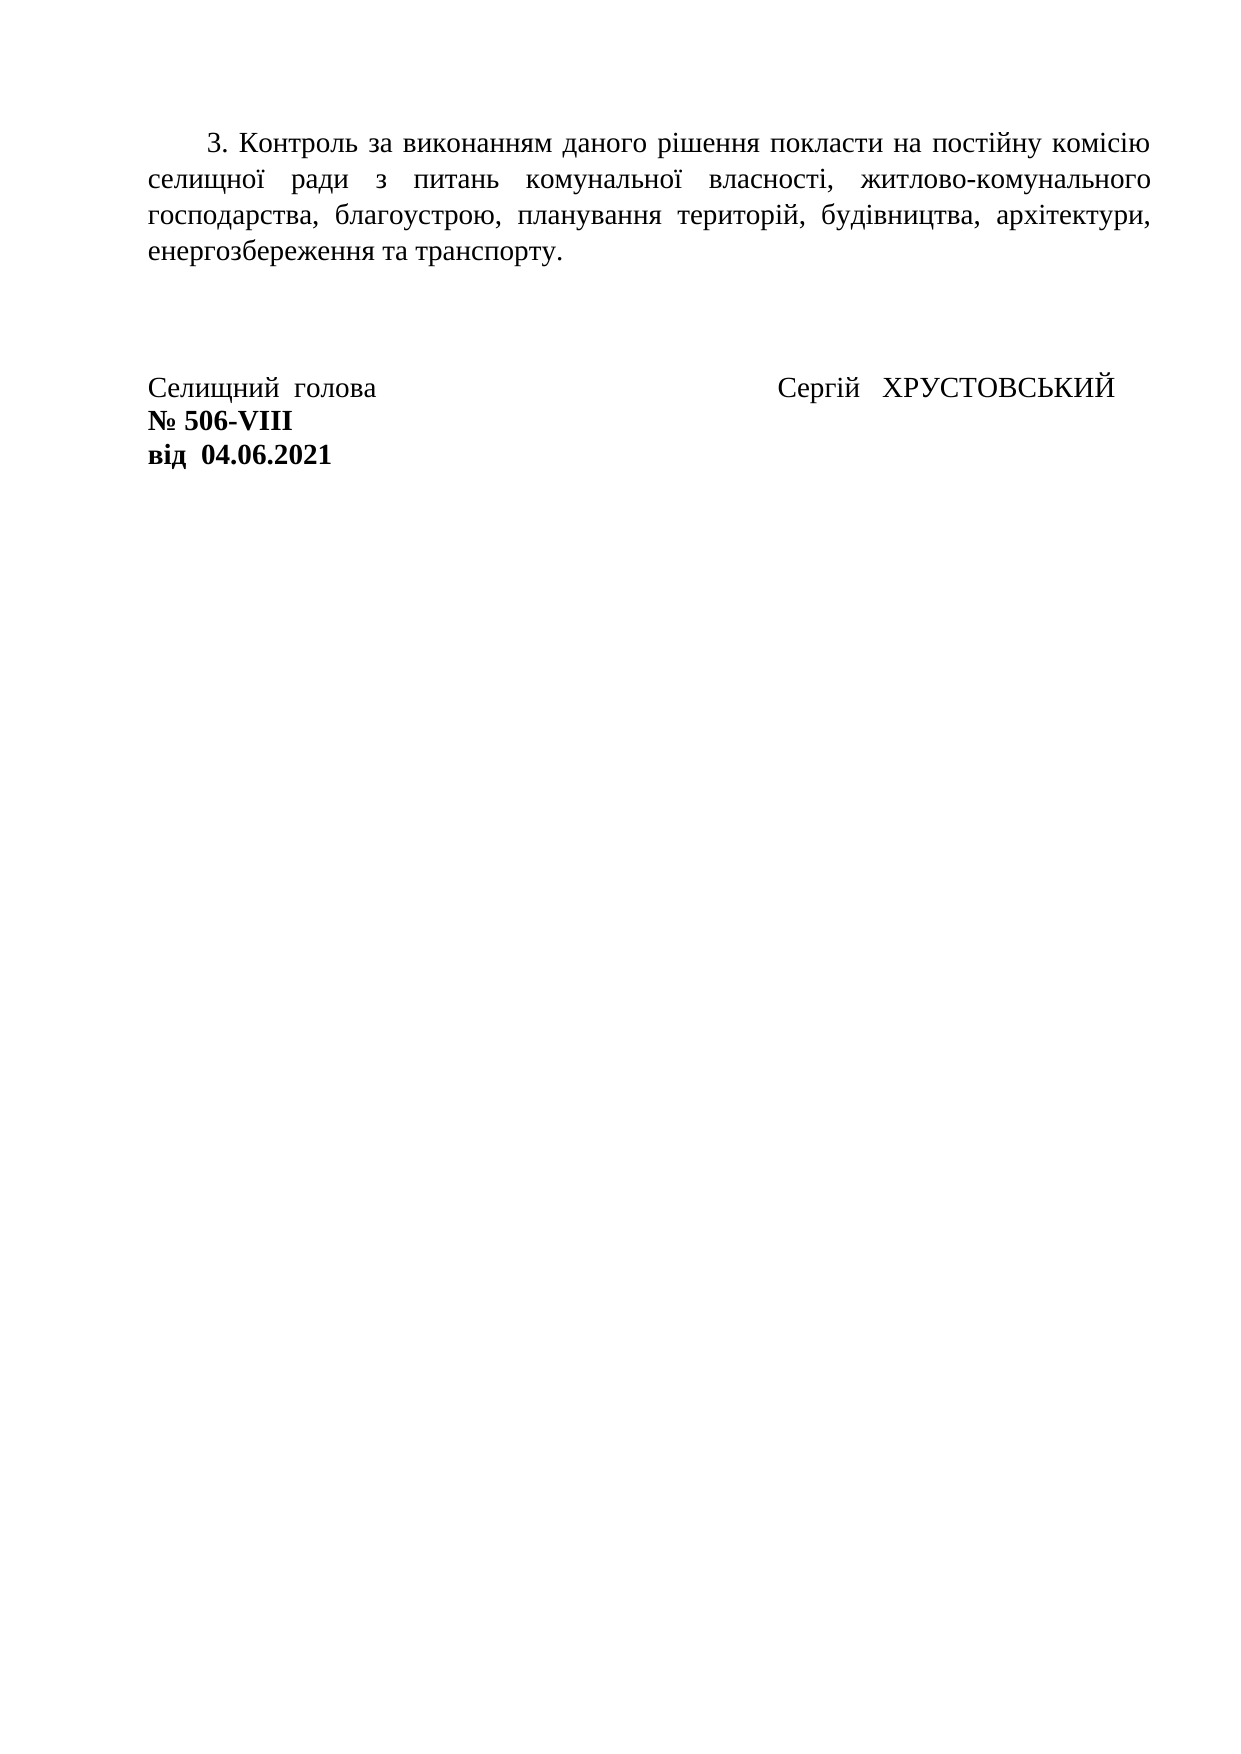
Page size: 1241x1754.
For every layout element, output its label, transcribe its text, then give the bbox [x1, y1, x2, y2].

text від 04.06.2021 [148, 437, 1152, 471]
text Селищний голова Сергій ХРУСТОВСЬКИЙ [148, 370, 1152, 403]
text № 506-VIІI [148, 403, 1152, 437]
text 3. Контроль за виконанням даного рішення покласти на постійну комісію селищної ради з питань комунальної власності, житлово-комунального господарства, благоустрою, планування територій, будівництва, архітектури, енергозбереження та транспорту. [148, 125, 1152, 267]
